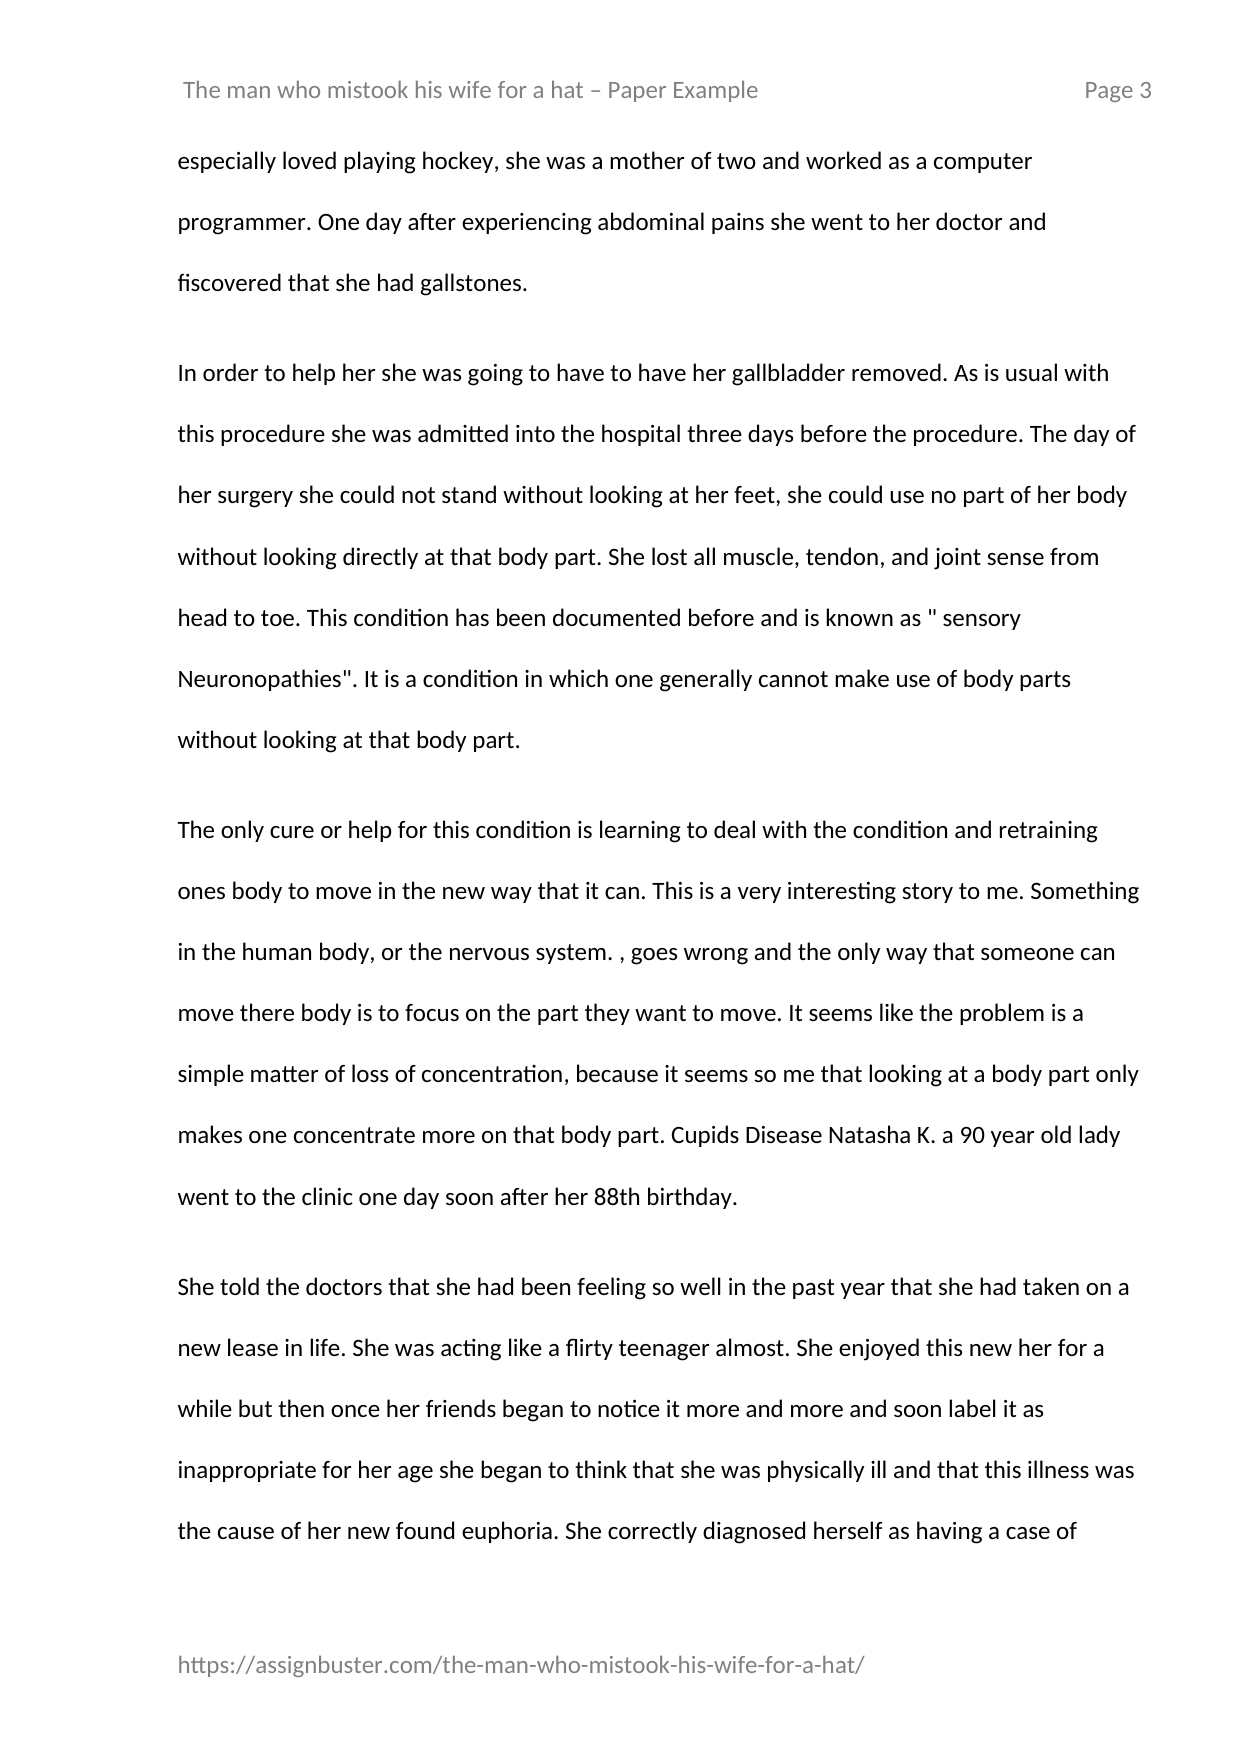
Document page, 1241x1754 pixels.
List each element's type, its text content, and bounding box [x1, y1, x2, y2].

text The only cure or help for this condition is learning to deal with the condition and retraining ones body to move in the new way that it can. This is a very interesting story to me. Something in the human body, or the nervous system. , goes wrong and the only way that someone can move there body is to focus on the part they want to move. It seems like the problem is a simple matter of loss of concentration, because it seems so me that looking at a body part only makes one concentrate more on that body part. Cupids Disease Natasha K. a 90 year old lady went to the clinic one day soon after her 88th birthday. [177, 814, 1152, 1211]
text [177, 145, 1152, 298]
text In order to help her she was going to have to have her gallbladder removed. As is usual with this procedure she was admitted into the hospital three days before the procedure. The day of her surgery she could not stand without looking at her feet, she could use no part of her body without looking directly at that body part. She lost all muscle, tendon, and joint sense from head to toe. This condition has been documented before and is known as " sensory Neuronopathies". It is a condition in which one generally cannot make use of body parts without looking at that body part. [177, 358, 1152, 754]
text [177, 1271, 1152, 1546]
